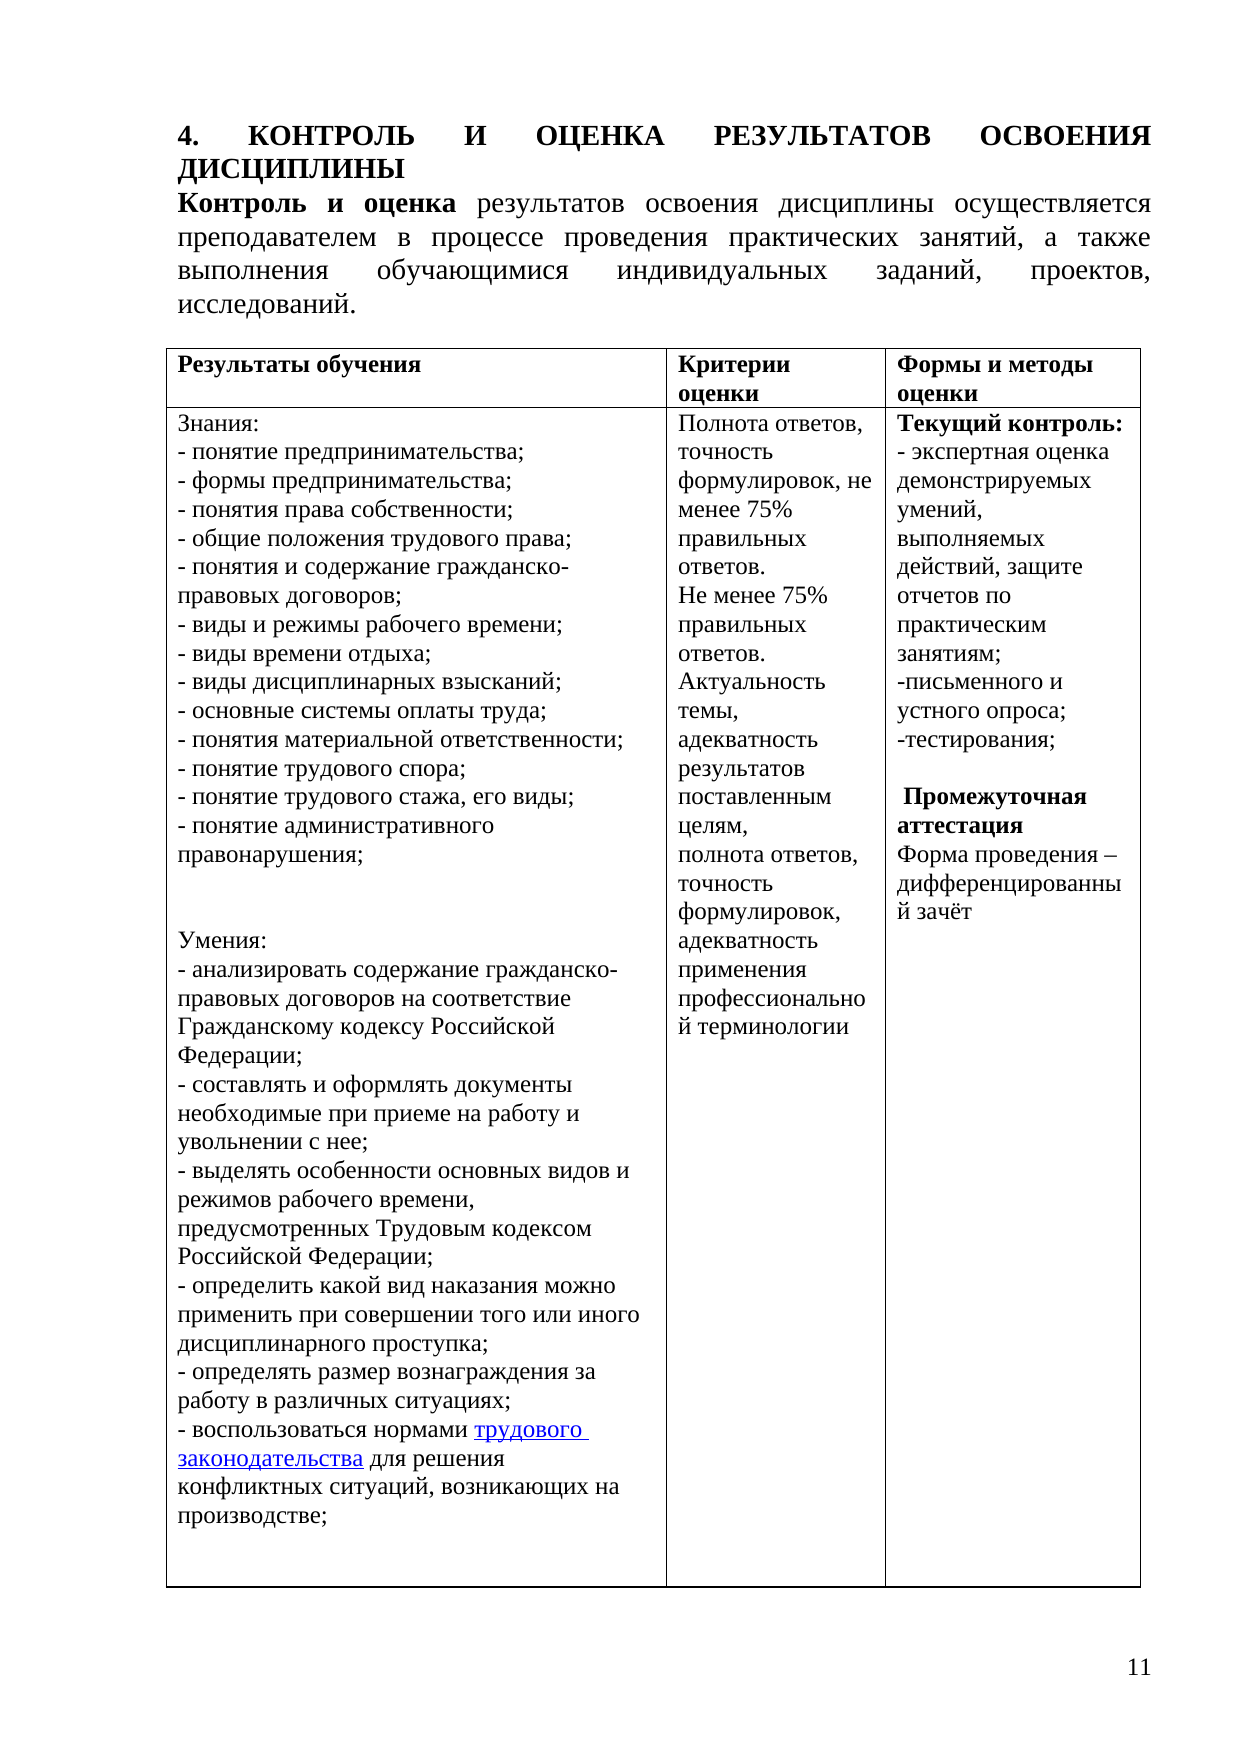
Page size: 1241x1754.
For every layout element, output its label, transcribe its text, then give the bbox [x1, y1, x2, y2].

table_cell Текущий контроль: - экспертная оценка демонстрируемых умений, выполняемых действий, защите отчетов по практическим занятиям; -письменного и устного опроса; -тестирования; Промежуточная аттестация Форма проведения – дифференцированный зачёт [886, 408, 1140, 1586]
subtitle Контроль и оценка результатов освоения дисциплины осуществляется преподавателем в процессе проведения практических занятий, а также выполнения обучающимися индивидуальных заданий, проектов, исследований. [177, 185, 1152, 319]
table_header Критерии оценки [667, 349, 885, 407]
table_cell Знания: - понятие предпринимательства; - формы предпринимательства; - понятия права собственности; - общие положения трудового права; - понятия и содержание гражданско-правовых договоров; - виды и режимы рабочего времени; - виды времени отдыха; - виды дисциплинарных взысканий; - основные системы оплаты труда; - понятия материальной ответственности; - понятие трудового спора; - понятие трудового стажа, его виды; - понятие административного правонарушения; Умения: - анализировать содержание гражданско-правовых договоров на соответствие Гражданскому кодексу Российской Федерации; - составлять и оформлять документы необходимые при приеме на работу и увольнении с нее; - выделять особенности основных видов и режимов рабочего времени, предусмотренных Трудовым кодексом Российской Федерации; - определить какой вид наказания можно применить при совершении того или иного дисциплинарного проступка; - определять размер вознаграждения за работу в различных ситуациях; - воспользоваться нормами трудового законодательства для решения конфликтных ситуаций, возникающих на производстве; [167, 408, 666, 1586]
table_header Результаты обучения [167, 349, 666, 407]
table_header Формы и методы оценки [886, 349, 1140, 407]
subtitle 4. Контроль и оценка результатов освоения Дисциплины [177, 118, 1152, 185]
table_cell Полнота ответов, точность формулировок, не менее 75% правильных ответов. Не менее 75% правильных ответов. Актуальность темы, адекватность результатов поставленным целям, полнота ответов, точность формулировок, адекватность применения профессиональной терминологии [667, 408, 885, 1586]
